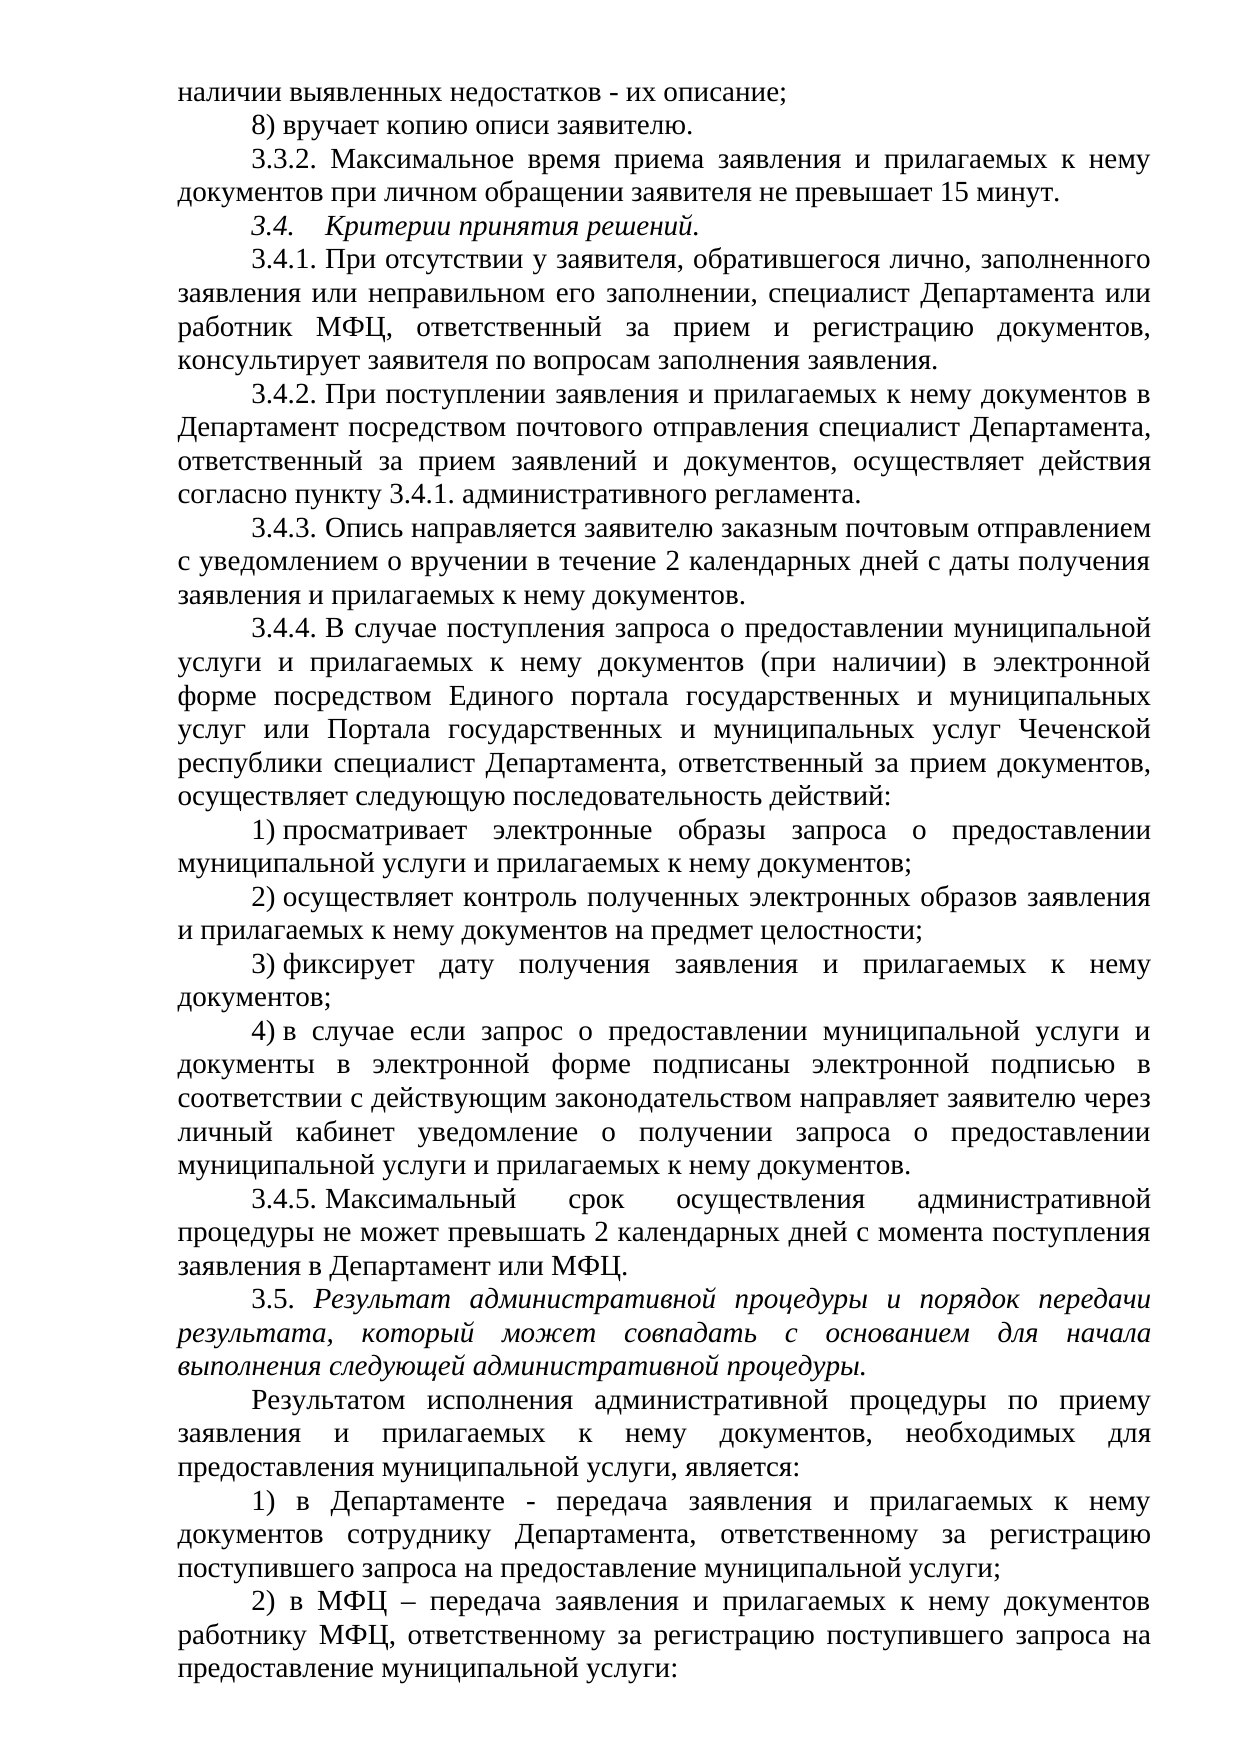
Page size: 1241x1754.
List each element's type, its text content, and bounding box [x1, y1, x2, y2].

text 4) в случае если запрос о предоставлении муниципальной услуги и документы в электронной форме подписаны электронной подписью в соответствии с действующим законодательством направляет заявителю через личный кабинет уведомление о получении запроса о предоставлении муниципальной услуги и прилагаемых к нему документов. [177, 1013, 1152, 1181]
list Опись направляется заявителю заказным почтовым отправлением с уведомлением о вручении в течение 2 календарных дней с даты получения заявления и прилагаемых к нему документов. [177, 510, 1152, 611]
list Критерии принятия решений. [177, 208, 1152, 242]
text 3.3.2. Максимальное время приема заявления и прилагаемых к нему документов при личном обращении заявителя не превышает 15 минут. [177, 141, 1152, 208]
text 1) в Департаменте - передача заявления и прилагаемых к нему документов сотруднику Департамента, ответственному за регистрацию поступившего запроса на предоставление муниципальной услуги; [177, 1483, 1152, 1583]
list При отсутствии у заявителя, обратившегося лично, заполненного заявления или неправильном его заполнении, специалист Департамента или работник МФЦ, ответственный за прием и регистрацию документов, консультирует заявителя по вопросам заполнения заявления. [177, 242, 1152, 376]
list 2) в МФЦ – передача заявления и прилагаемых к нему документов работнику МФЦ, ответственному за регистрацию поступившего запроса на предоставление муниципальной услуги: [177, 1583, 1152, 1684]
text 8) вручает копию описи заявителю. [177, 107, 1152, 141]
list При поступлении заявления и прилагаемых к нему документов в Департамент посредством почтового отправления специалист Департамента, ответственный за прием заявлений и документов, осуществляет действия согласно пункту 3.4.1. административного регламента. [177, 376, 1152, 510]
list В случае поступления запроса о предоставлении муниципальной услуги и прилагаемых к нему документов (при наличии) в электронной форме посредством Единого портала государственных и муниципальных услуг или Портала государственных и муниципальных услуг Чеченской республики специалист Департамента, ответственный за прием документов, осуществляет следующую последовательность действий: [177, 611, 1152, 812]
text Результатом исполнения административной процедуры по приему заявления и прилагаемых к нему документов, необходимых для предоставления муниципальной услуги, является: [177, 1382, 1152, 1483]
text 1) просматривает электронные образы запроса о предоставлении муниципальной услуги и прилагаемых к нему документов; [177, 812, 1152, 879]
list Максимальный срок осуществления административной процедуры не может превышать 2 календарных дней с момента поступления заявления в Департамент или МФЦ. [177, 1181, 1152, 1281]
text 2) осуществляет контроль полученных электронных образов заявления и прилагаемых к нему документов на предмет целостности; [177, 879, 1152, 946]
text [177, 74, 1152, 107]
text 3.5. Результат административной процедуры и порядок передачи результата, который может совпадать с основанием для начала выполнения следующей административной процедуры. [177, 1281, 1152, 1382]
text 3) фиксирует дату получения заявления и прилагаемых к нему документов; [177, 946, 1152, 1013]
